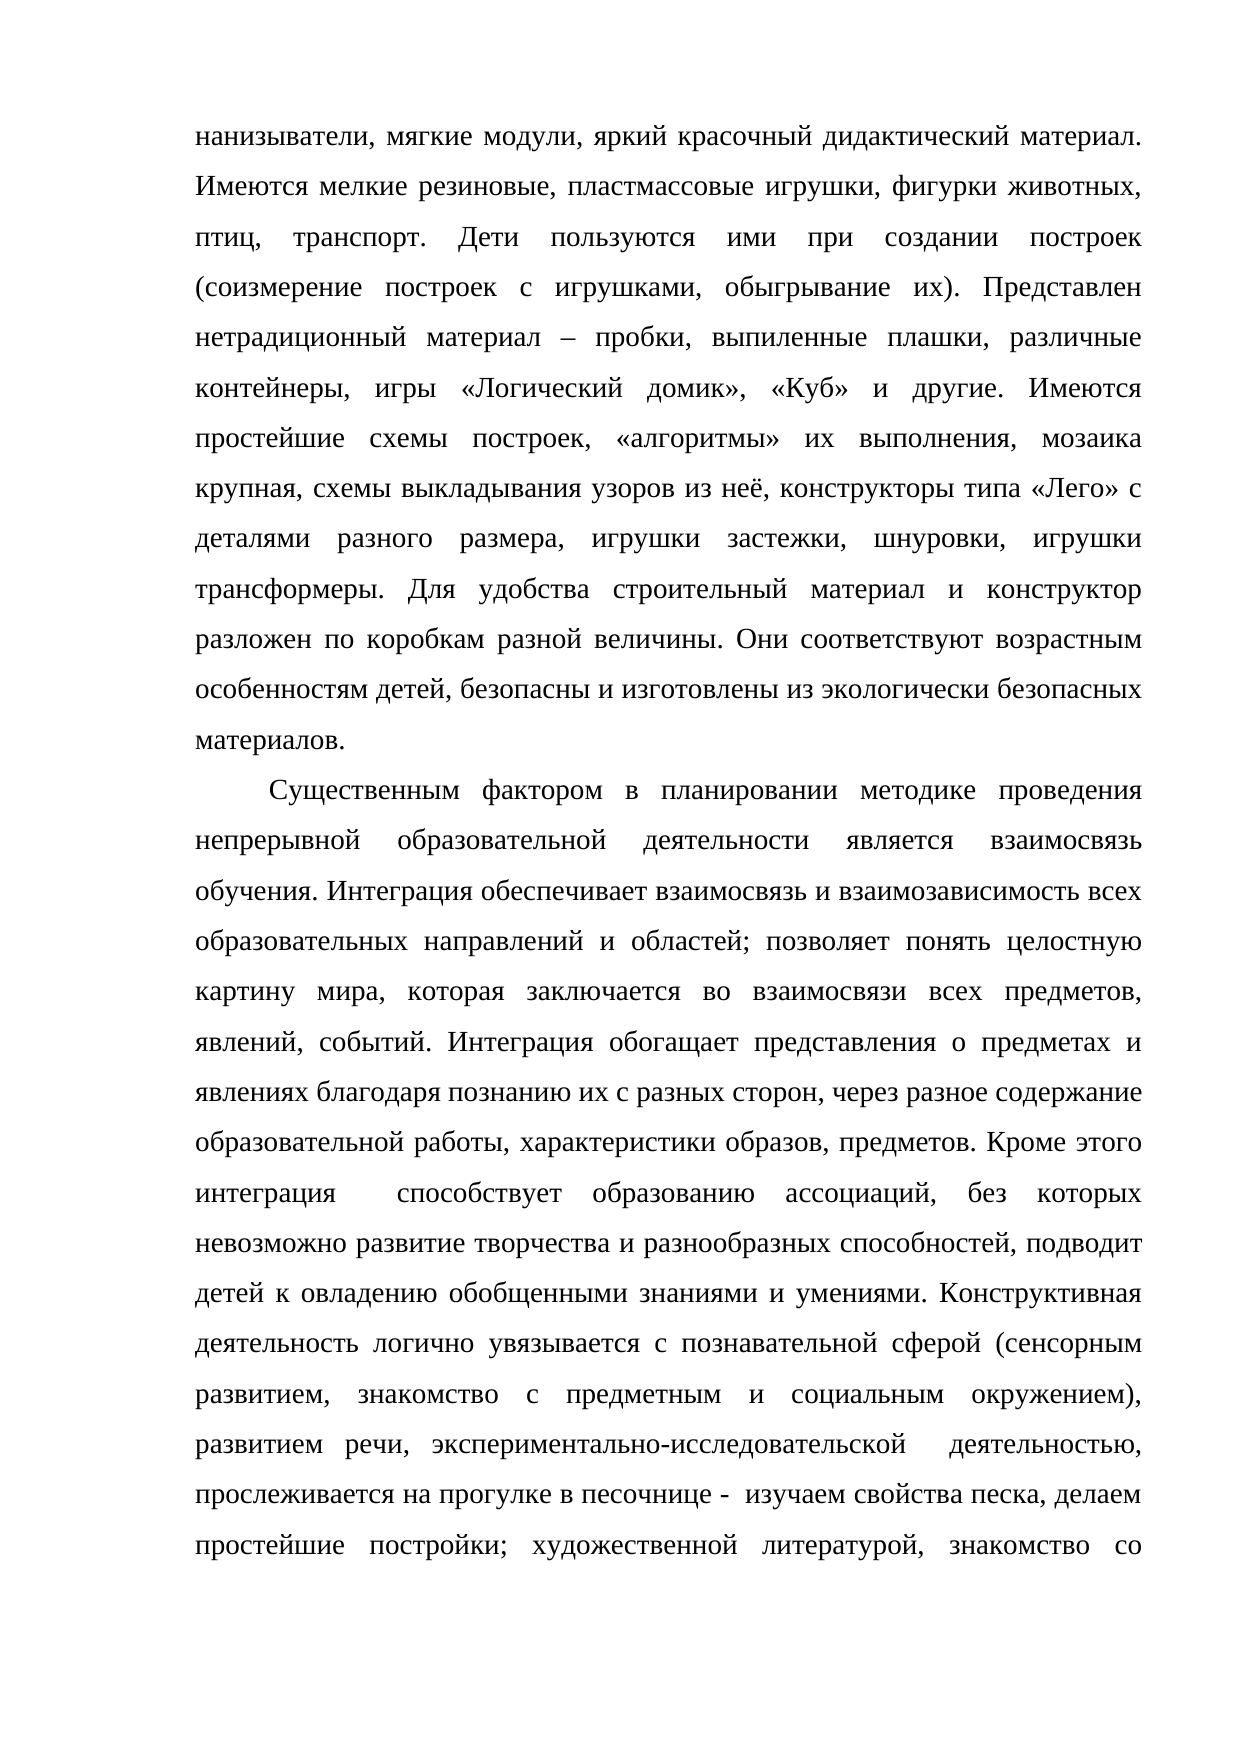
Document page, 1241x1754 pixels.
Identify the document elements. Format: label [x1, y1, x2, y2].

text [195, 772, 1143, 1560]
text [195, 118, 1143, 755]
